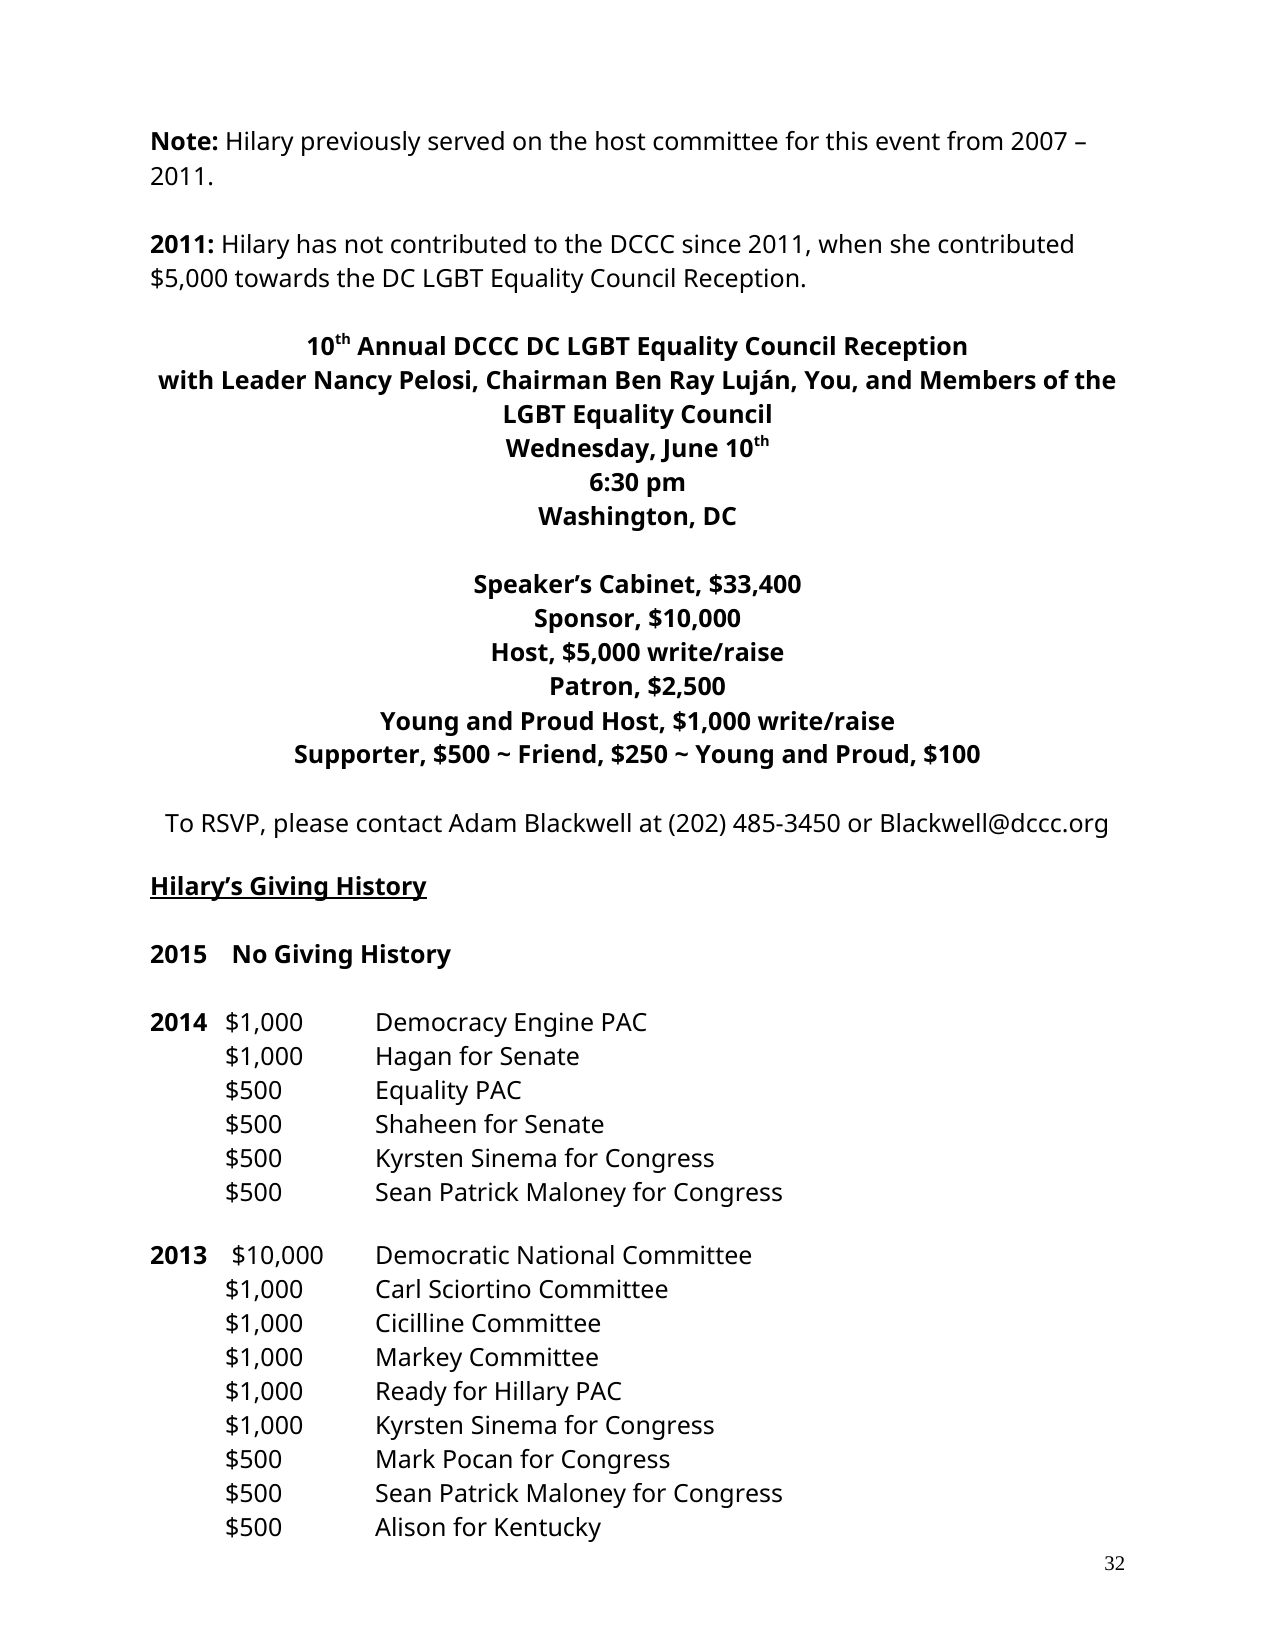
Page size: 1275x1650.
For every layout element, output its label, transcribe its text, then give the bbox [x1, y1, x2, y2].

text Note: Hilary previously served on the host committee for this event from 2007 – 2011. [150, 124, 1125, 192]
text $500 Kyrsten Sinema for Congress [150, 1141, 1125, 1175]
text Host, $5,000 write/raise [150, 635, 1125, 669]
text Washington, DC [150, 499, 1125, 533]
text $1,000 Hagan for Senate [150, 1038, 1125, 1072]
text $500 Equality PAC [150, 1072, 1125, 1107]
text $500 Sean Patrick Maloney for Congress [150, 1175, 1125, 1209]
text 2011: Hilary has not contributed to the DCCC since 2011, when she contributed $5,000 towards the DC LGBT Equality Council Reception. [150, 226, 1125, 294]
text $1,000 Markey Committee [150, 1340, 1125, 1374]
text Patron, $2,500 [150, 669, 1125, 703]
text 6:30 pm [150, 465, 1125, 499]
text 10th Annual DCCC DC LGBT Equality Council Reception [150, 328, 1125, 362]
text Speaker’s Cabinet, $33,400 [150, 567, 1125, 601]
text $1,000 Ready for Hillary PAC [150, 1374, 1125, 1408]
text $1,000 Cicilline Committee [150, 1306, 1125, 1340]
text Supporter, $500 ~ Friend, $250 ~ Young and Proud, $100 [150, 737, 1125, 771]
text 2015 No Giving History [150, 936, 1125, 970]
text $1,000 Kyrsten Sinema for Congress [150, 1408, 1125, 1442]
text with Leader Nancy Pelosi, Chairman Ben Ray Luján, You, and Members of the LGBT Equality Council [150, 362, 1125, 431]
text 2014 $1,000 Democracy Engine PAC [150, 1004, 1125, 1038]
text $500 Sean Patrick Maloney for Congress [150, 1476, 1125, 1510]
text $500 Shaheen for Senate [150, 1107, 1125, 1141]
text Wednesday, June 10th [150, 431, 1125, 465]
text Hilary’s Giving History [150, 868, 1125, 902]
text Sponsor, $10,000 [150, 601, 1125, 635]
text 2013 $10,000 Democratic National Committee [150, 1237, 1125, 1272]
text To RSVP, please contact Adam Blackwell at (202) 485-3450 or Blackwell@dccc.org [150, 805, 1125, 839]
text Young and Proud Host, $1,000 write/raise [150, 703, 1125, 737]
text $500 Alison for Kentucky [150, 1510, 1125, 1544]
text $500 Mark Pocan for Congress [150, 1442, 1125, 1476]
text $1,000 Carl Sciortino Committee [150, 1272, 1125, 1306]
